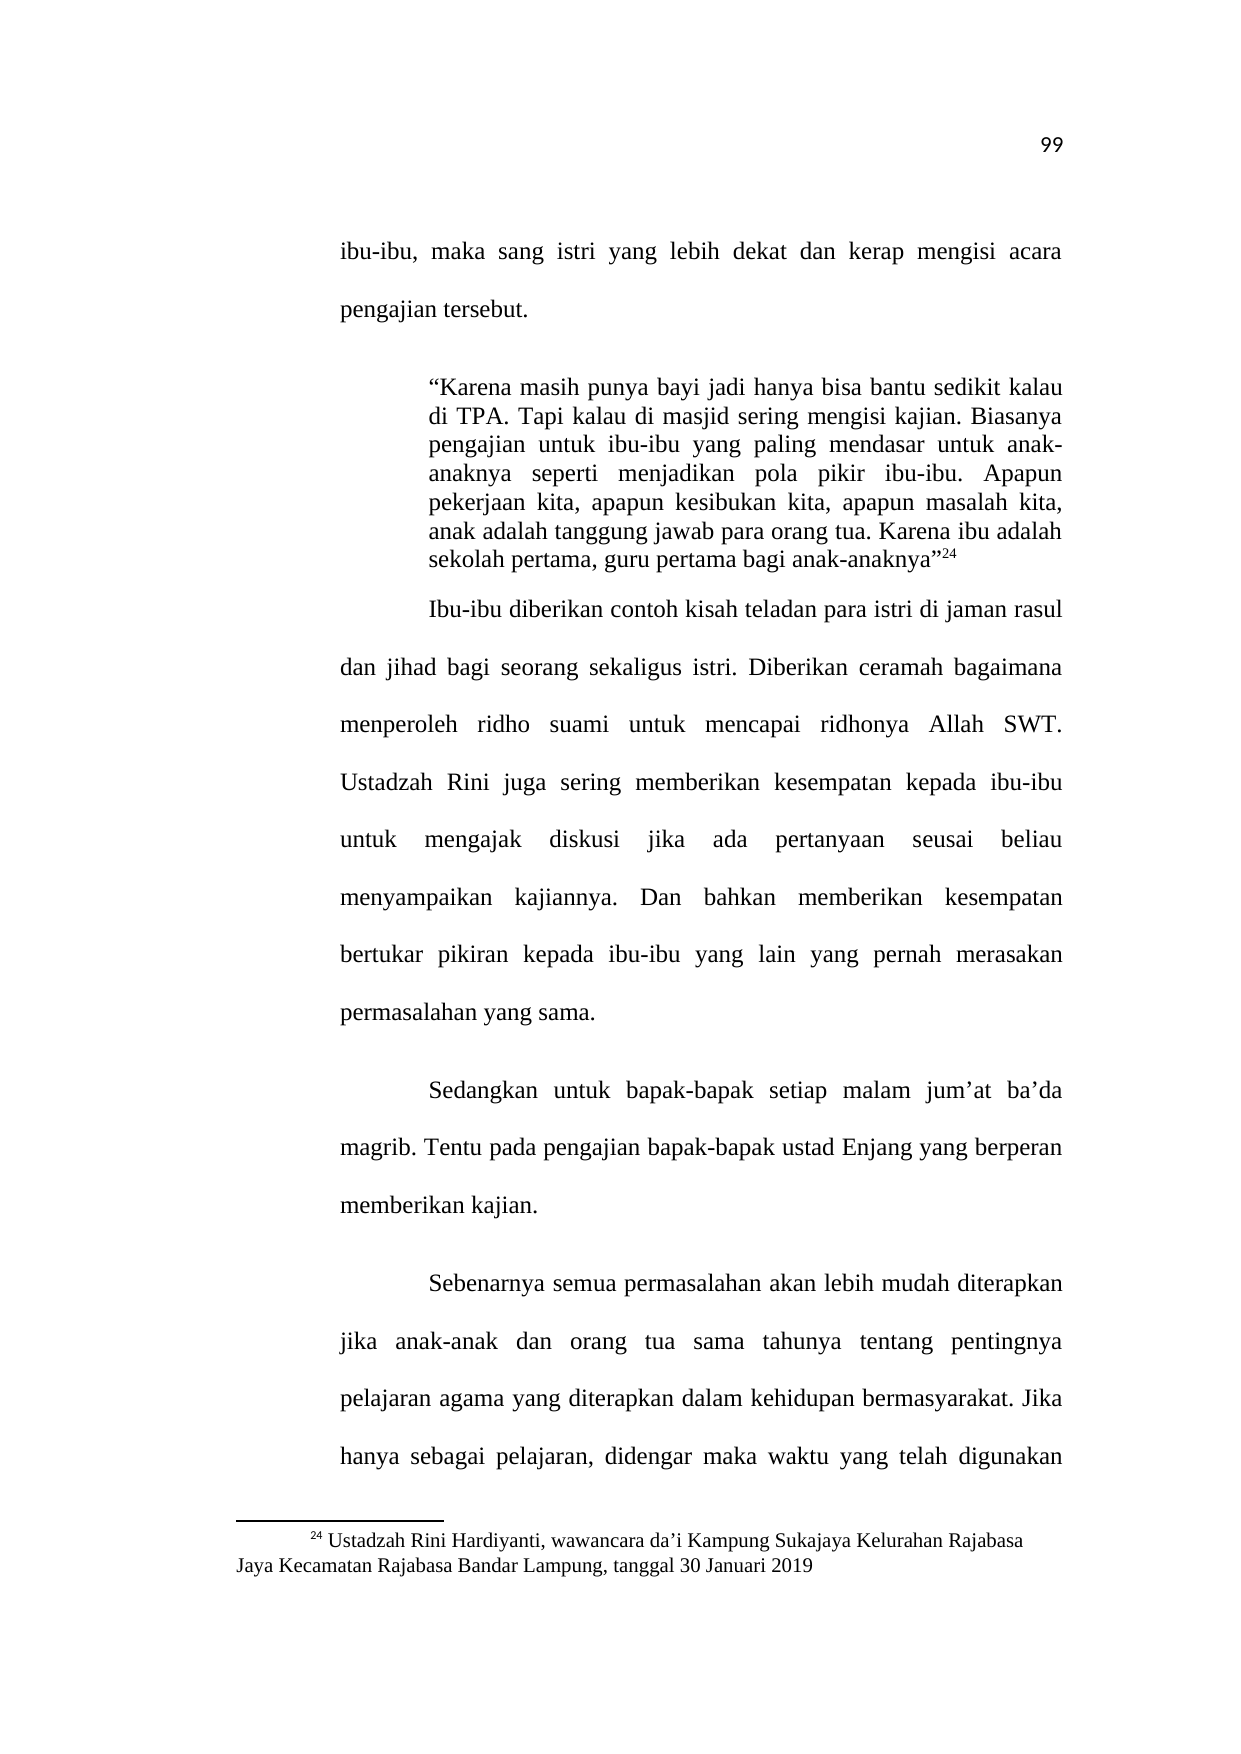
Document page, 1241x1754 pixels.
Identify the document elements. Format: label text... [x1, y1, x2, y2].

text Ibu-ibu diberikan contoh kisah teladan para istri di jaman rasul dan jihad bagi seorang sekaligus istri. Diberikan ceramah bagaimana menperoleh ridho suami untuk mencapai ridhonya Allah SWT. Ustadzah Rini juga sering memberikan kesempatan kepada ibu-ibu untuk mengajak diskusi jika ada pertanyaan seusai beliau menyampaikan kajiannya. Dan bahkan memberikan kesempatan bertukar pikiran kepada ibu-ibu yang lain yang pernah merasakan permasalahan yang sama. [340, 594, 1063, 1025]
text “Karena masih punya bayi jadi hanya bisa bantu sedikit kalau di TPA. Tapi kalau di masjid sering mengisi kajian. Biasanya pengajian untuk ibu-ibu yang paling mendasar untuk anak-anaknya seperti menjadikan pola pikir ibu-ibu. Apapun pekerjaan kita, apapun kesibukan kita, apapun masalah kita, anak adalah tanggung jawab para orang tua. Karena ibu adalah sekolah pertama, guru pertama bagi anak-anaknya” [428, 372, 1063, 573]
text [340, 236, 1063, 322]
text Sedangkan untuk bapak-bapak setiap malam jum’at ba’da magrib. Tentu pada pengajian bapak-bapak ustad Enjang yang berperan memberikan kajian. [340, 1075, 1063, 1219]
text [340, 1268, 1063, 1469]
